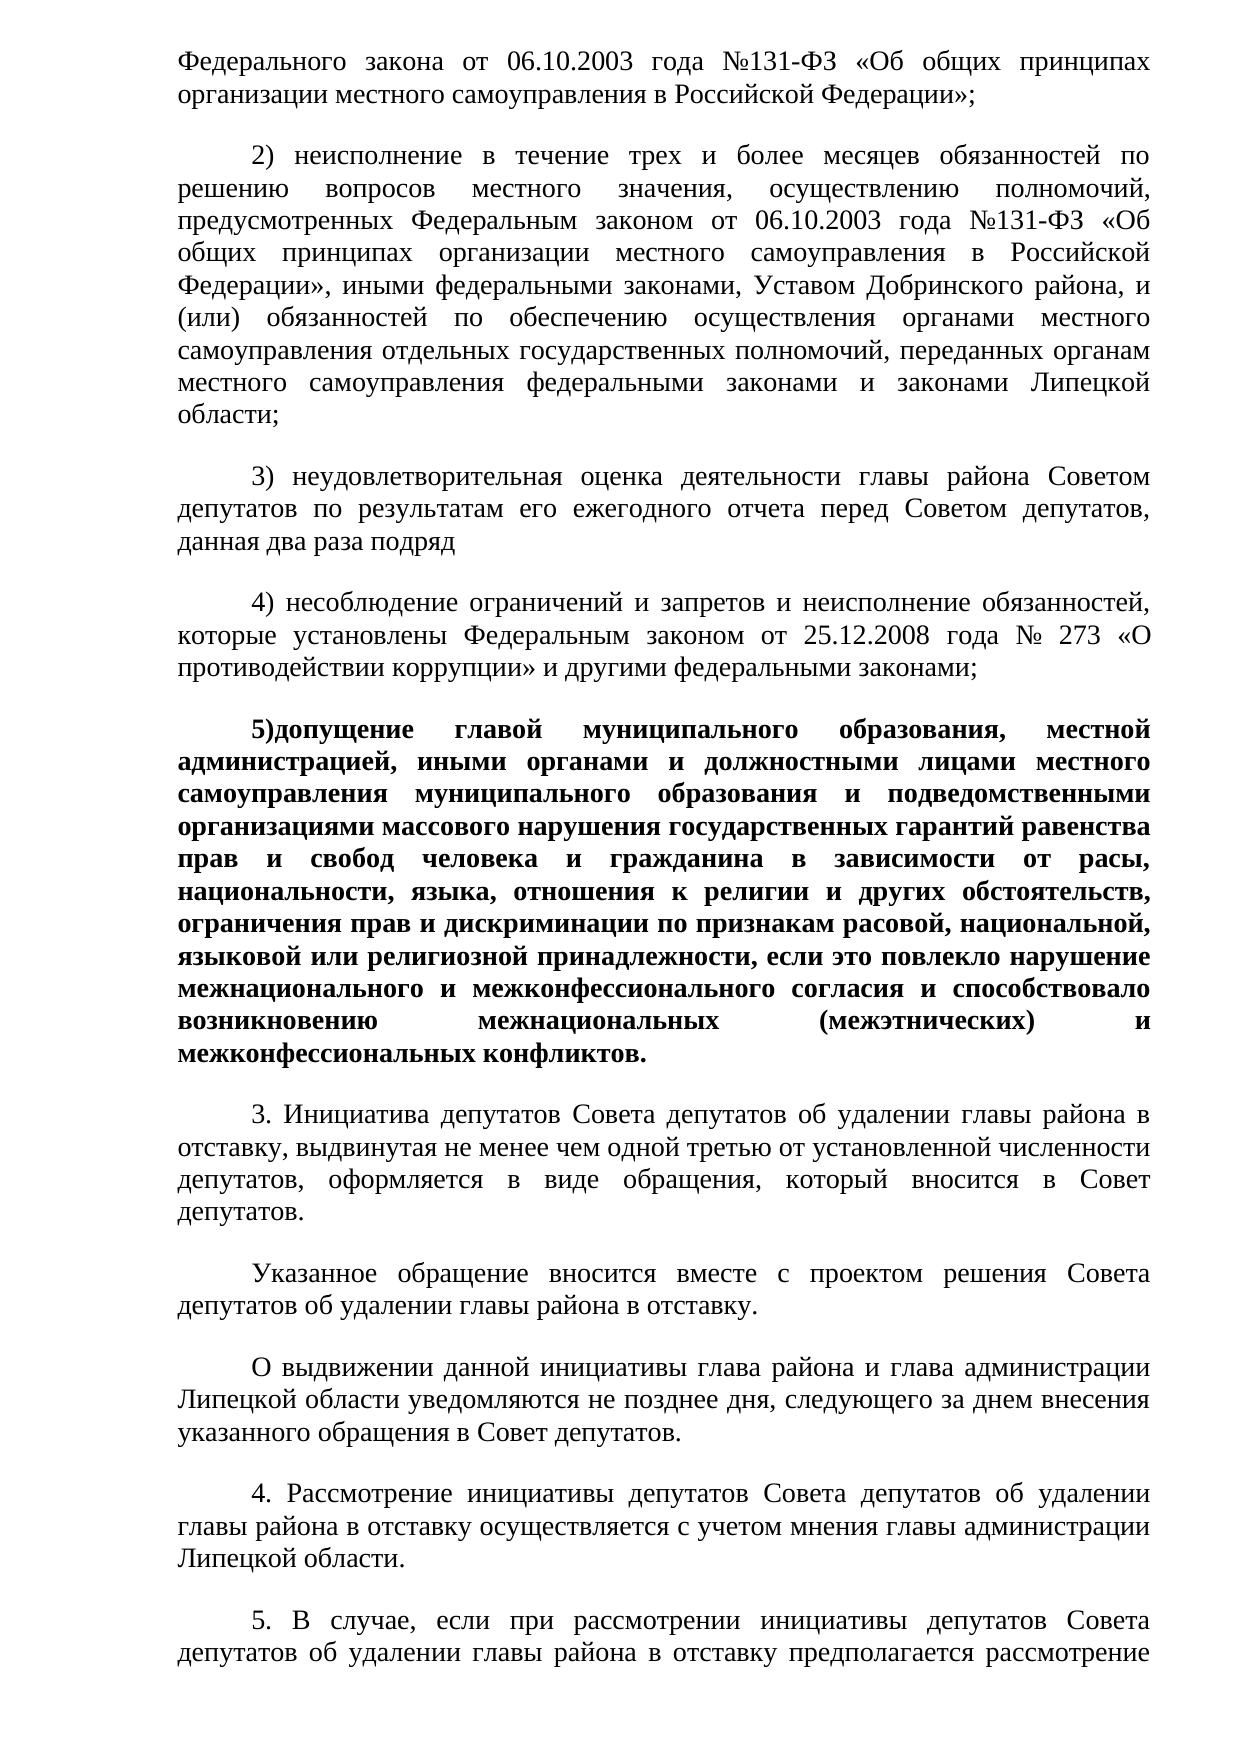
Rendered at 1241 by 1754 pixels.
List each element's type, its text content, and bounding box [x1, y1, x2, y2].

text 3. Инициатива депутатов Совета депутатов об удалении главы района в отставку, выдвинутая не менее чем одной третью от установленной численности депутатов, оформляется в виде обращения, который вносится в Совет депутатов. [177, 1097, 1152, 1227]
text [177, 44, 1152, 109]
text О выдвижении данной инициативы глава района и глава администрации Липецкой области уведомляются не позднее дня, следующего за днем внесения указанного обращения в Совет депутатов. [177, 1350, 1152, 1447]
text 3) неудовлетворительная оценка деятельности главы района Советом депутатов по результатам его ежегодного отчета перед Советом депутатов, данная два раза подряд [177, 459, 1152, 556]
text 2) неисполнение в течение трех и более месяцев обязанностей по решению вопросов местного значения, осуществлению полномочий, предусмотренных Федеральным законом от 06.10.2003 года №131-ФЗ «Об общих принципах организации местного самоуправления в Российской Федерации», иными федеральными законами, Уставом Добринского района, и (или) обязанностей по обеспечению осуществления органами местного самоуправления отдельных государственных полномочий, переданных органам местного самоуправления федеральными законами и законами Липецкой области; [177, 138, 1152, 430]
text 4) несоблюдение ограничений и запретов и неисполнение обязанностей, которые установлены Федеральным законом от 25.12.2008 года № 273 «О противодействии коррупции» и другими федеральными законами; [177, 585, 1152, 683]
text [177, 1603, 1152, 1667]
text 4. Рассмотрение инициативы депутатов Совета депутатов об удалении главы района в отставку осуществляется с учетом мнения главы администрации Липецкой области. [177, 1476, 1152, 1573]
text Указанное обращение вносится вместе с проектом решения Совета депутатов об удалении главы района в отставку. [177, 1256, 1152, 1321]
text 5)допущение главой муниципального образования, местной администрацией, иными органами и должностными лицами местного самоуправления муниципального образования и подведомственными организациями массового нарушения государственных гарантий равенства прав и свобод человека и гражданина в зависимости от расы, национальности, языка, отношения к религии и других обстоятельств, ограничения прав и дискриминации по признакам расовой, национальной, языковой или религиозной принадлежности, если это повлекло нарушение межнационального и межконфессионального согласия и способствовало возникновению межнациональных (межэтнических) и межконфессиональных конфликтов. [177, 712, 1152, 1068]
